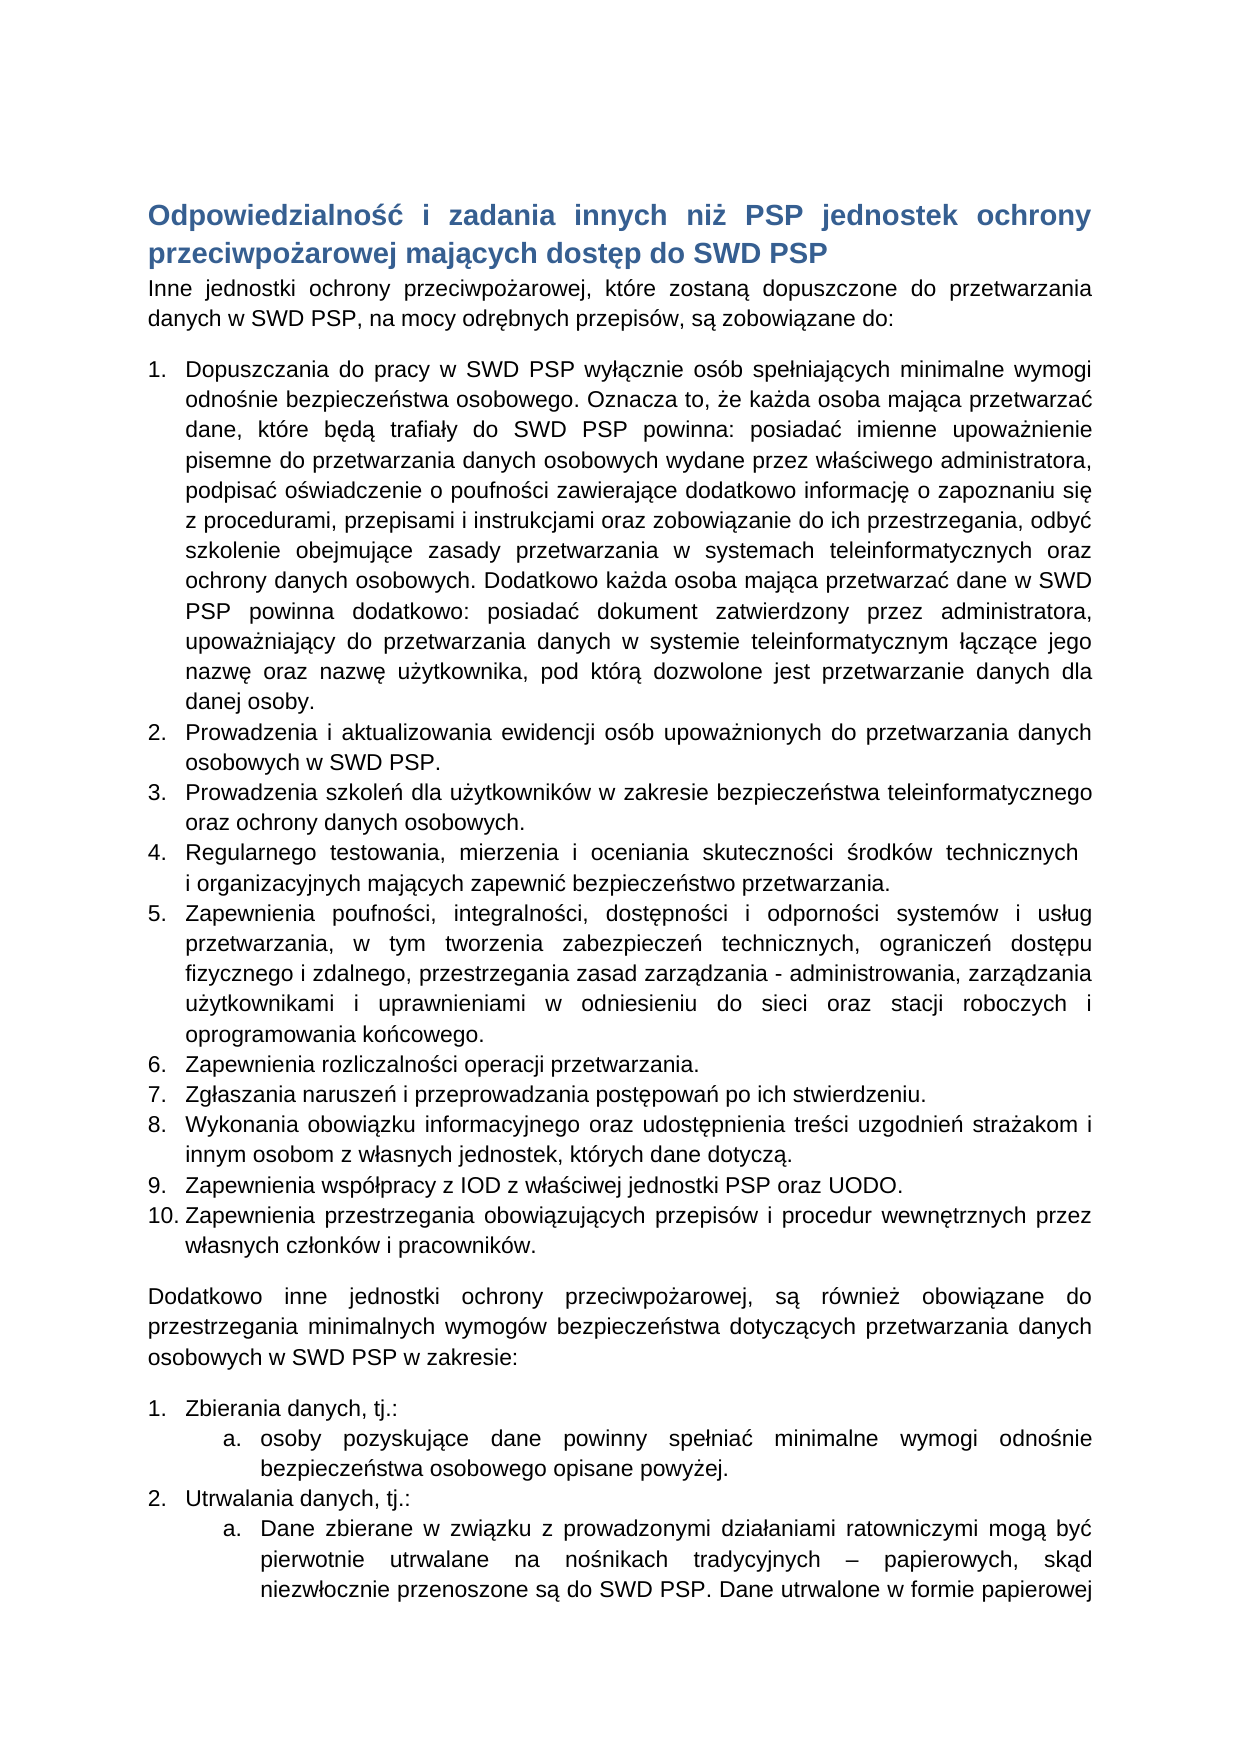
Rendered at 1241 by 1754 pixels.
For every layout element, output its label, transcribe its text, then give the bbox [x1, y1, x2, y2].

list Prowadzenia szkoleń dla użytkowników w zakresie bezpieczeństwa teleinformatycznego oraz ochrony danych osobowych. [148, 779, 1093, 835]
list Zapewnienia poufności, integralności, dostępności i odporności systemów i usług przetwarzania, w tym tworzenia zabezpieczeń technicznych, ograniczeń dostępu fizycznego i zdalnego, przestrzegania zasad zarządzania - administrowania, zarządzania użytkownikami i uprawnieniami w odniesieniu do sieci oraz stacji roboczych i oprogramowania końcowego. [148, 900, 1093, 1047]
list Prowadzenia i aktualizowania ewidencji osób upoważnionych do przetwarzania danych osobowych w SWD PSP. [148, 718, 1093, 775]
list Zbierania danych, tj.: [148, 1394, 1093, 1421]
list Zapewnienia rozliczalności operacji przetwarzania. [148, 1051, 1093, 1077]
list Regularnego testowania, mierzenia i oceniania skuteczności środków technicznych i organizacyjnych mających zapewnić bezpieczeństwo przetwarzania. [148, 839, 1093, 896]
text Inne jednostki ochrony przeciwpożarowej, które zostaną dopuszczone do przetwarzania danych w SWD PSP, na mocy odrębnych przepisów, są zobowiązane do: [148, 275, 1093, 331]
list Zapewnienia współpracy z IOD z właściwej jednostki PSP oraz UODO. [148, 1172, 1093, 1198]
list osoby pozyskujące dane powinny spełniać minimalne wymogi odnośnie bezpieczeństwa osobowego opisane powyżej. [223, 1425, 1093, 1481]
list Zapewnienia przestrzegania obowiązujących przepisów i procedur wewnętrznych przez własnych członków i pracowników. [148, 1202, 1093, 1258]
list Dopuszczania do pracy w SWD PSP wyłącznie osób spełniających minimalne wymogi odnośnie bezpieczeństwa osobowego. Oznacza to, że każda osoba mająca przetwarzać dane, które będą trafiały do SWD PSP powinna: posiadać imienne upoważnienie pisemne do przetwarzania danych osobowych wydane przez właściwego administratora, podpisać oświadczenie o poufności zawierające dodatkowo informację o zapoznaniu się z procedurami, przepisami i instrukcjami oraz zobowiązanie do ich przestrzegania, odbyć szkolenie obejmujące zasady przetwarzania w systemach teleinformatycznych oraz ochrony danych osobowych. Dodatkowo każda osoba mająca przetwarzać dane w SWD PSP powinna dodatkowo: posiadać dokument zatwierdzony przez administratora, upoważniający do przetwarzania danych w systemie teleinformatycznym łączące jego nazwę oraz nazwę użytkownika, pod którą dozwolone jest przetwarzanie danych dla danej osoby. [148, 356, 1093, 714]
subtitle Odpowiedzialność i zadania innych niż PSP jednostek ochrony przeciwpożarowej mających dostęp do SWD PSP [148, 198, 1093, 270]
list Zgłaszania naruszeń i przeprowadzania postępowań po ich stwierdzeniu. [148, 1081, 1093, 1107]
list Wykonania obowiązku informacyjnego oraz udostępnienia treści uzgodnień strażakom i innym osobom z własnych jednostek, których dane dotyczą. [148, 1111, 1093, 1168]
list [223, 1515, 1093, 1602]
list Utrwalania danych, tj.: [148, 1485, 1093, 1511]
text Dodatkowo inne jednostki ochrony przeciwpożarowej, są również obowiązane do przestrzegania minimalnych wymogów bezpieczeństwa dotyczących przetwarzania danych osobowych w SWD PSP w zakresie: [148, 1283, 1093, 1370]
